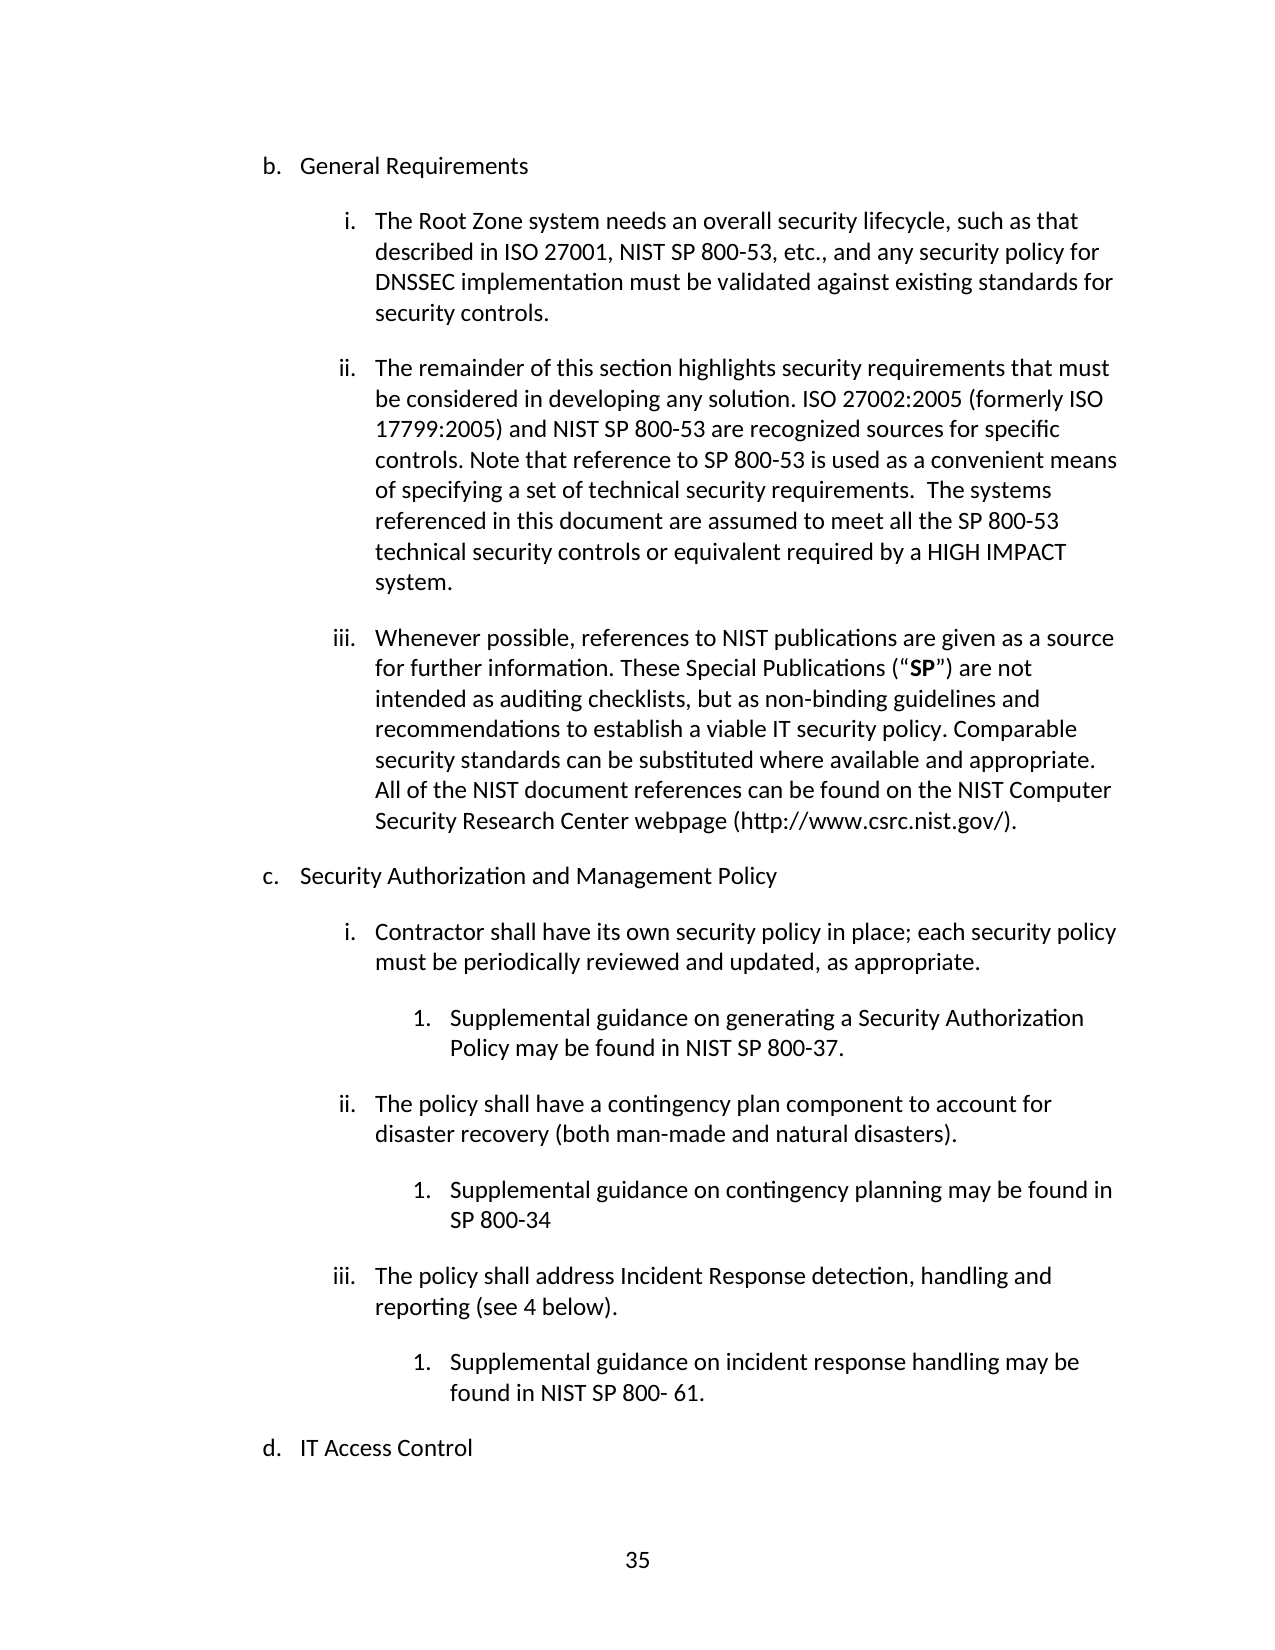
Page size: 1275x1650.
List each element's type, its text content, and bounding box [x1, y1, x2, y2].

list The policy shall have a contingency plan component to account for disaster recovery (both man-made and natural disasters). [356, 1088, 1125, 1149]
list Security Authorization and Management Policy [262, 860, 1125, 891]
list The policy shall address Incident Response detection, handling and reporting (see 4 below). [356, 1260, 1125, 1321]
list General Requirements [262, 150, 1125, 181]
list The Root Zone system needs an overall security lifecycle, such as that described in ISO 27001, NIST SP 800-53, etc., and any security policy for DNSSEC implementation must be validated against existing standards for security controls. [356, 206, 1125, 328]
list The remainder of this section highlights security requirements that must be considered in developing any solution. ISO 27002:2005 (formerly ISO 17799:2005) and NIST SP 800-53 are recognized sources for specific controls. Note that reference to SP 800-53 is used as a convenient means of specifying a set of technical security requirements. The systems referenced in this document are assumed to meet all the SP 800-53 technical security controls or equivalent required by a HIGH IMPACT system. [356, 353, 1125, 597]
list Whenever possible, references to NIST publications are given as a source for further information. These Special Publications (“SP”) are not intended as auditing checklists, but as non-binding guidelines and recommendations to establish a viable IT security policy. Comparable security standards can be substituted where available and appropriate. All of the NIST document references can be found on the NIST Computer Security Research Center webpage (http://www.csrc.nist.gov/). [356, 622, 1125, 835]
list Supplemental guidance on generating a Security Authorization Policy may be found in NIST SP 800-37. [412, 1002, 1125, 1063]
list Supplemental guidance on incident response handling may be found in NIST SP 800- 61. [412, 1346, 1125, 1407]
list Supplemental guidance on contingency planning may be found in SP 800-34 [412, 1174, 1125, 1235]
list IT Access Control [262, 1432, 1125, 1463]
list Contractor shall have its own security policy in place; each security policy must be periodically reviewed and updated, as appropriate. [356, 916, 1125, 977]
